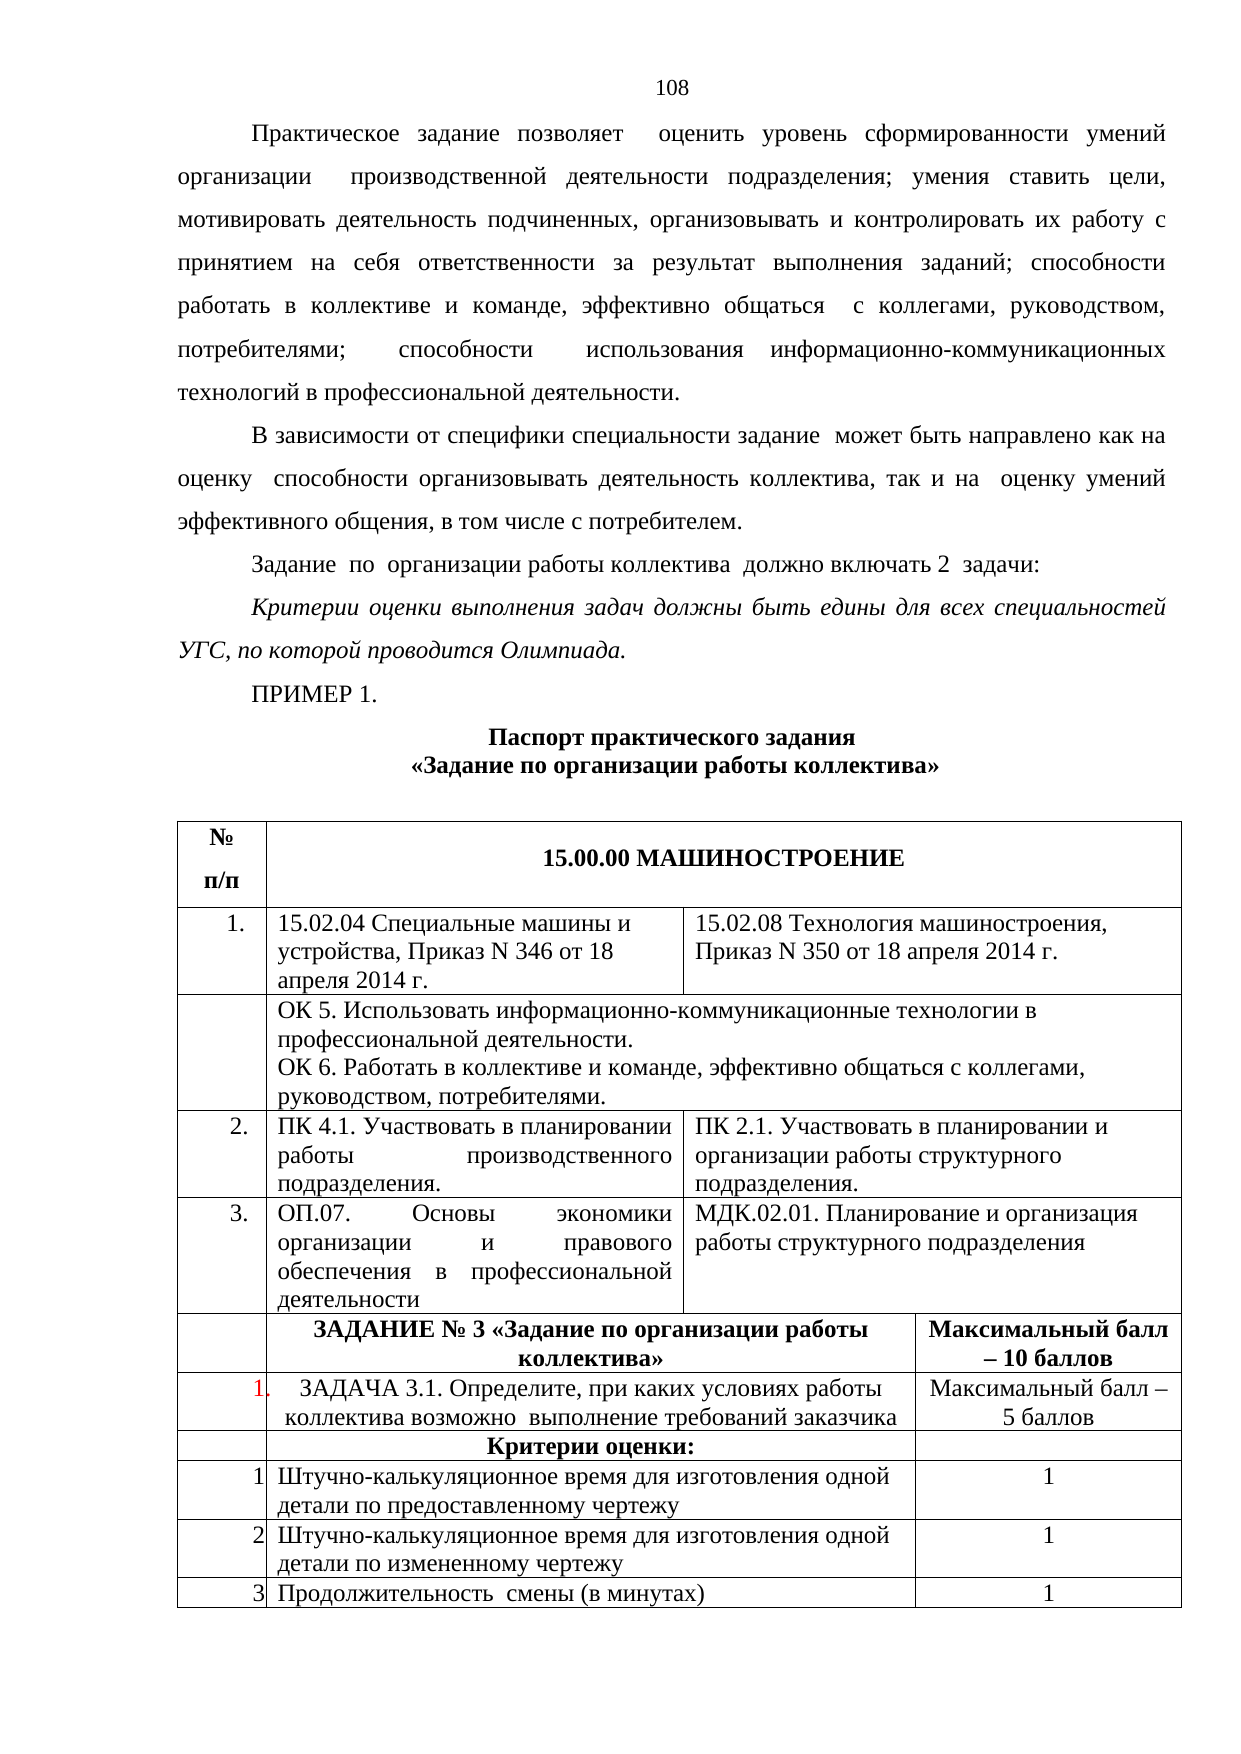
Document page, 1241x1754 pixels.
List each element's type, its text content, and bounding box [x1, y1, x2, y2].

table_cell [178, 1373, 266, 1430]
table_cell [178, 995, 266, 1110]
table_cell 15.02.08 Технология машиностроения, Приказ N 350 от 18 апреля 2014 г. [684, 908, 1181, 994]
text Задание по организации работы коллектива должно включать 2 задачи: [177, 549, 1167, 578]
table_cell [178, 1431, 266, 1460]
table_cell Критерии оценки: [267, 1431, 915, 1460]
table_cell [178, 1314, 266, 1372]
table_cell 1 [916, 1578, 1181, 1607]
text «Задание по организации работы коллектива» [177, 751, 1167, 779]
text Паспорт практического задания [177, 722, 1167, 751]
table_cell ОК 5. Использовать информационно-коммуникационные технологии в профессиональной деятельности. ОК 6. Работать в коллективе и команде, эффективно общаться с коллегами, руководством, потребителями. [267, 995, 1181, 1110]
table_cell Продолжительность смены (в минутах) [267, 1578, 915, 1607]
table_cell Максимальный балл – 10 баллов [916, 1314, 1181, 1372]
table_cell ОП.07. Основы экономики организации и правового обеспечения в профессиональной деятельности [267, 1198, 683, 1313]
table_header 15.00.00 МАШИНОСТРОЕНИЕ [267, 822, 1181, 907]
table_cell Штучно-калькуляционное время для изготовления одной детали по предоставленному чертежу [267, 1461, 915, 1519]
table_cell МДК.02.01. Планирование и организация работы структурного подразделения [684, 1198, 1181, 1313]
table_cell [178, 1198, 266, 1313]
table_cell 3 [178, 1578, 266, 1607]
table_cell [178, 908, 266, 994]
table_cell 15.02.04 Специальные машины и устройства, Приказ N 346 от 18 апреля 2014 г. [267, 908, 683, 994]
text ПРИМЕР 1. [177, 679, 1167, 707]
table_cell ПК 4.1. Участвовать в планировании работы производственного подразделения. [267, 1111, 683, 1197]
table_header № п/п [178, 822, 266, 907]
table_cell 1 [916, 1520, 1181, 1577]
table_cell ЗАДАЧА 3.1. Определите, при каких условиях работы коллектива возможно выполнение требований заказчика [267, 1373, 915, 1430]
table_cell Максимальный балл – 5 баллов [916, 1373, 1181, 1430]
table_cell 2 [178, 1520, 266, 1577]
table_cell ПК 2.1. Участвовать в планировании и организации работы структурного подразделения. [684, 1111, 1181, 1197]
table_cell Штучно-калькуляционное время для изготовления одной детали по измененному чертежу [267, 1520, 915, 1577]
text В зависимости от специфики специальности задание может быть направлено как на оценку способности организовывать деятельность коллектива, так и на оценку умений эффективного общения, в том числе с потребителем. [177, 420, 1167, 535]
table_cell ЗАДАНИЕ № 3 «Задание по организации работы коллектива» [267, 1314, 915, 1372]
text Практическое задание позволяет оценить уровень сформированности умений организации производственной деятельности подразделения; умения ставить цели, мотивировать деятельность подчиненных, организовывать и контролировать их работу с принятием на себя ответственности за результат выполнения заданий; способности работать в коллективе и команде, эффективно общаться с коллегами, руководством, потребителями; способности использования информационно-коммуникационных технологий в профессиональной деятельности. [177, 118, 1167, 406]
table_cell 1 [178, 1461, 266, 1519]
table_cell 1 [916, 1461, 1181, 1519]
table_cell [916, 1431, 1181, 1460]
text Критерии оценки выполнения задач должны быть едины для всех специальностей УГС, по которой проводится Олимпиада. [177, 592, 1167, 664]
table_cell [178, 1111, 266, 1197]
